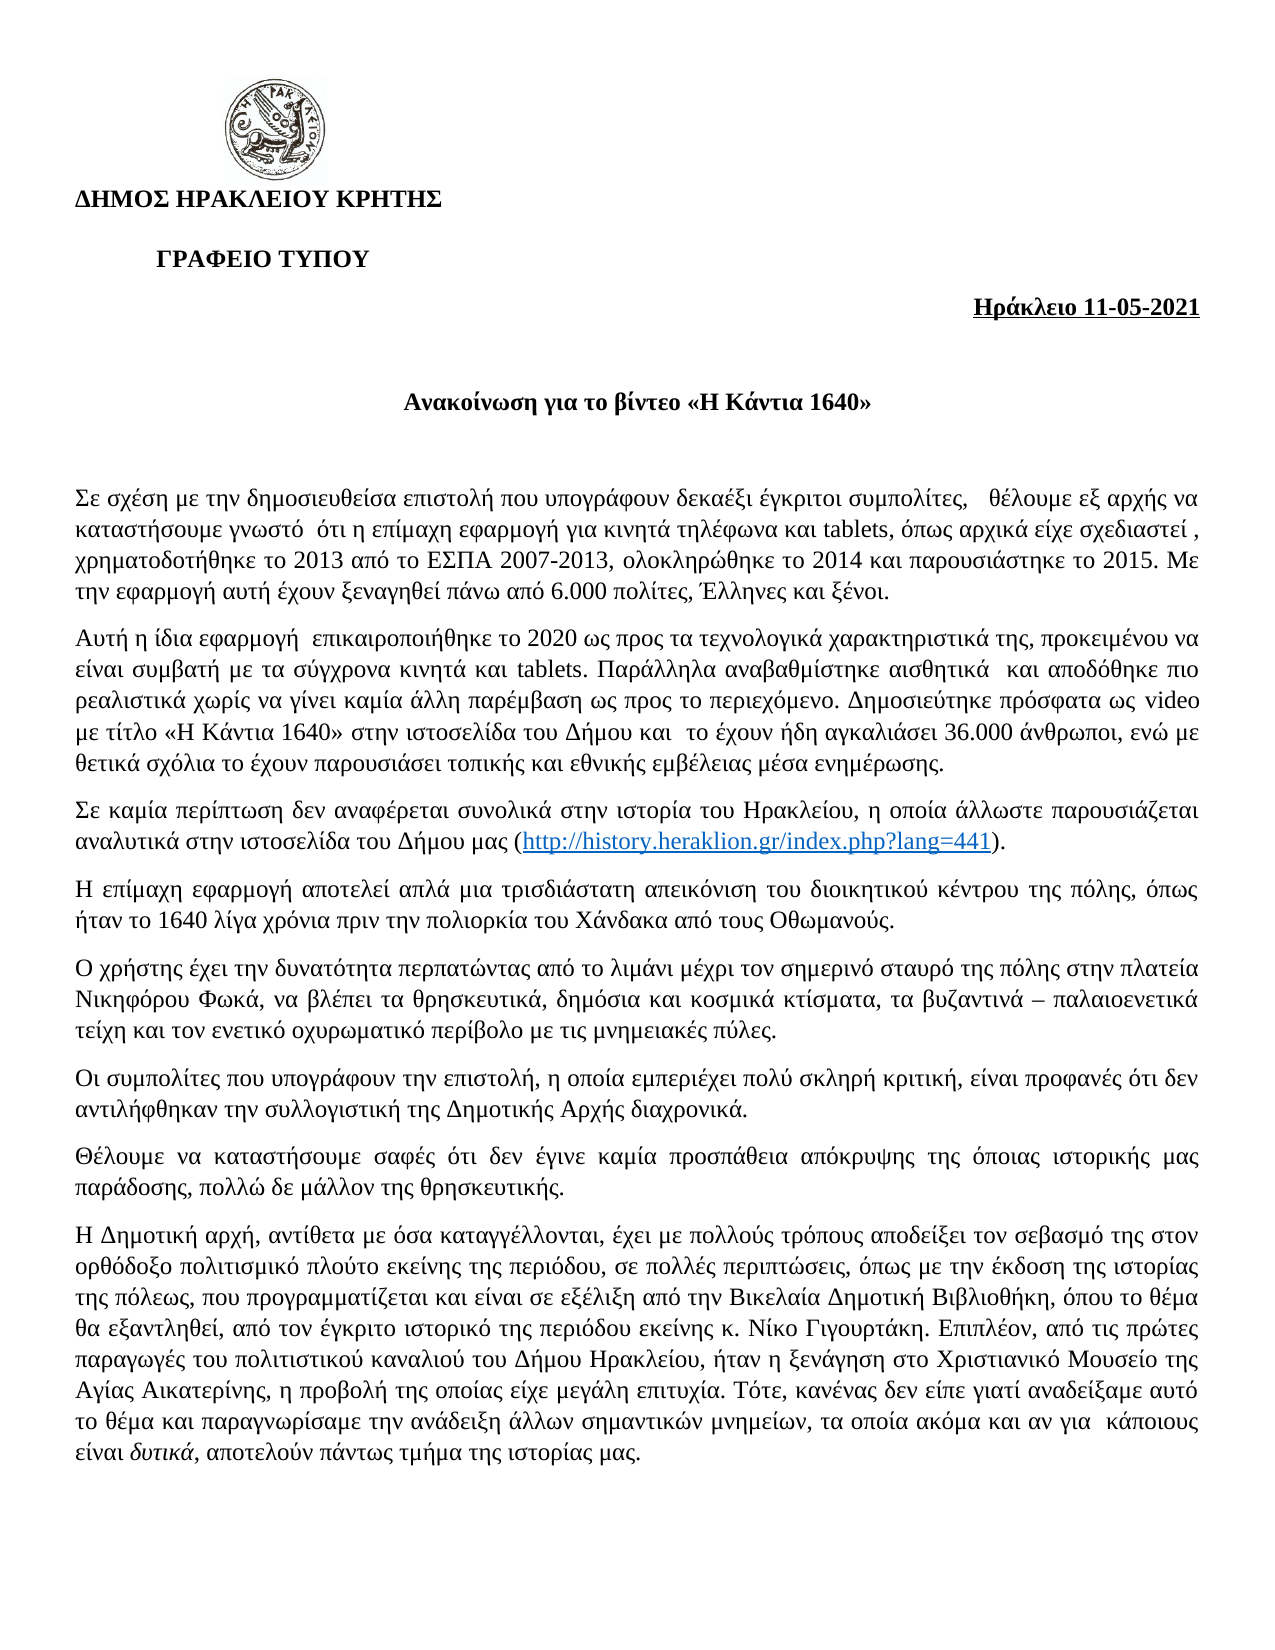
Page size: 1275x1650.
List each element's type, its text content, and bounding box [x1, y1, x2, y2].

text ΓΡΑΦΕΙΟ ΤΥΠΟΥ [75, 244, 1200, 273]
text Ηράκλειο 11-05-2021 [75, 292, 1200, 321]
text Αυτή η ίδια εφαρμογή επικαιροποιήθηκε το 2020 ως προς τα τεχνολογικά χαρακτηριστικά της, προκειμένου να είναι συμβατή με τα σύγχρονα κινητά και tablets. Παράλληλα αναβαθμίστηκε αισθητικά και αποδόθηκε πιο ρεαλιστικά χωρίς να γίνει καμία άλλη παρέμβαση ως προς το περιεχόμενο. Δημοσιεύτηκε πρόσφατα ως video με τίτλο «Η Κάντια 1640» στην ιστοσελίδα του Δήμου και το έχουν ήδη αγκαλιάσει 36.000 άνθρωποι, ενώ με θετικά σχόλια το έχουν παρουσιάσει τοπικής και εθνικής εμβέλειας μέσα ενημέρωσης. [75, 623, 1200, 776]
text ΔΗΜΟΣ ΗΡΑΚΛΕΙΟΥ ΚΡΗΤΗΣ [75, 184, 1200, 213]
text Ανακοίνωση για το βίντεο «Η Κάντια 1640» [75, 387, 1200, 416]
text Σε σχέση με την δημοσιευθείσα επιστολή που υπογράφουν δεκαέξι έγκριτοι συμπολίτες, θέλουμε εξ αρχής να καταστήσουμε γνωστό ότι η επίμαχη εφαρμογή για κινητά τηλέφωνα και tablets, όπως αρχικά είχε σχεδιαστεί , χρηματοδοτήθηκε το 2013 από το ΕΣΠΑ 2007-2013, ολοκληρώθηκε το 2014 και παρουσιάστηκε το 2015. Με την εφαρμογή αυτή έχουν ξεναγηθεί πάνω από 6.000 πολίτες, Έλληνες και ξένοι. [75, 483, 1200, 604]
text Η Δημοτική αρχή, αντίθετα με όσα καταγγέλλονται, έχει με πολλούς τρόπους αποδείξει τον σεβασμό της στον ορθόδοξο πολιτισμικό πλούτο εκείνης της περιόδου, σε πολλές περιπτώσεις, όπως με την έκδοση της ιστορίας της πόλεως, που προγραμματίζεται και είναι σε εξέλιξη από την Βικελαία Δημοτική Βιβλιοθήκη, όπου το θέμα θα εξαντληθεί, από τον έγκριτο ιστορικό της περιόδου εκείνης κ. Νίκο Γιγουρτάκη. Επιπλέον, από τις πρώτες παραγωγές του πολιτιστικού καναλιού του Δήμου Ηρακλείου, ήταν η ξενάγηση στο Χριστιανικό Μουσείο της Αγίας Αικατερίνης, η προβολή της οποίας είχε μεγάλη επιτυχία. Τότε, κανένας δεν είπε γιατί αναδείξαμε αυτό το θέμα και παραγνωρίσαμε την ανάδειξη άλλων σημαντικών μνημείων, τα οποία ακόμα και αν για κάποιους είναι δυτικά, αποτελούν πάντως τμήμα της ιστορίας μας. [75, 1220, 1200, 1466]
text Η επίμαχη εφαρμογή αποτελεί απλά μια τρισδιάστατη απεικόνιση του διοικητικού κέντρου της πόλης, όπως ήταν το 1640 λίγα χρόνια πριν την πολιορκία του Χάνδακα από τους Οθωμανούς. [75, 874, 1200, 934]
text Οι συμπολίτες που υπογράφουν την επιστολή, η οποία εμπεριέχει πολύ σκληρή κριτική, είναι προφανές ότι δεν αντιλήφθηκαν την συλλογιστική της Δημοτικής Αρχής διαχρονικά. [75, 1063, 1200, 1122]
text Σε καμία περίπτωση δεν αναφέρεται συνολικά στην ιστορία του Ηρακλείου, η οποία άλλωστε παρουσιάζεται αναλυτικά στην ιστοσελίδα του Δήμου μας (http://history.heraklion.gr/index.php?lang=441). [75, 795, 1200, 855]
picture [222, 75, 328, 185]
text Ο χρήστης έχει την δυνατότητα περπατώντας από το λιμάνι μέχρι τον σημερινό σταυρό της πόλης στην πλατεία Νικηφόρου Φωκά, να βλέπει τα θρησκευτικά, δημόσια και κοσμικά κτίσματα, τα βυζαντινά – παλαιοενετικά τείχη και τον ενετικό οχυρωματικό περίβολο με τις μνημειακές πύλες. [75, 953, 1200, 1044]
text Θέλουμε να καταστήσουμε σαφές ότι δεν έγινε καμία προσπάθεια απόκρυψης της όποιας ιστορικής μας παράδοσης, πολλώ δε μάλλον της θρησκευτικής. [75, 1141, 1200, 1201]
